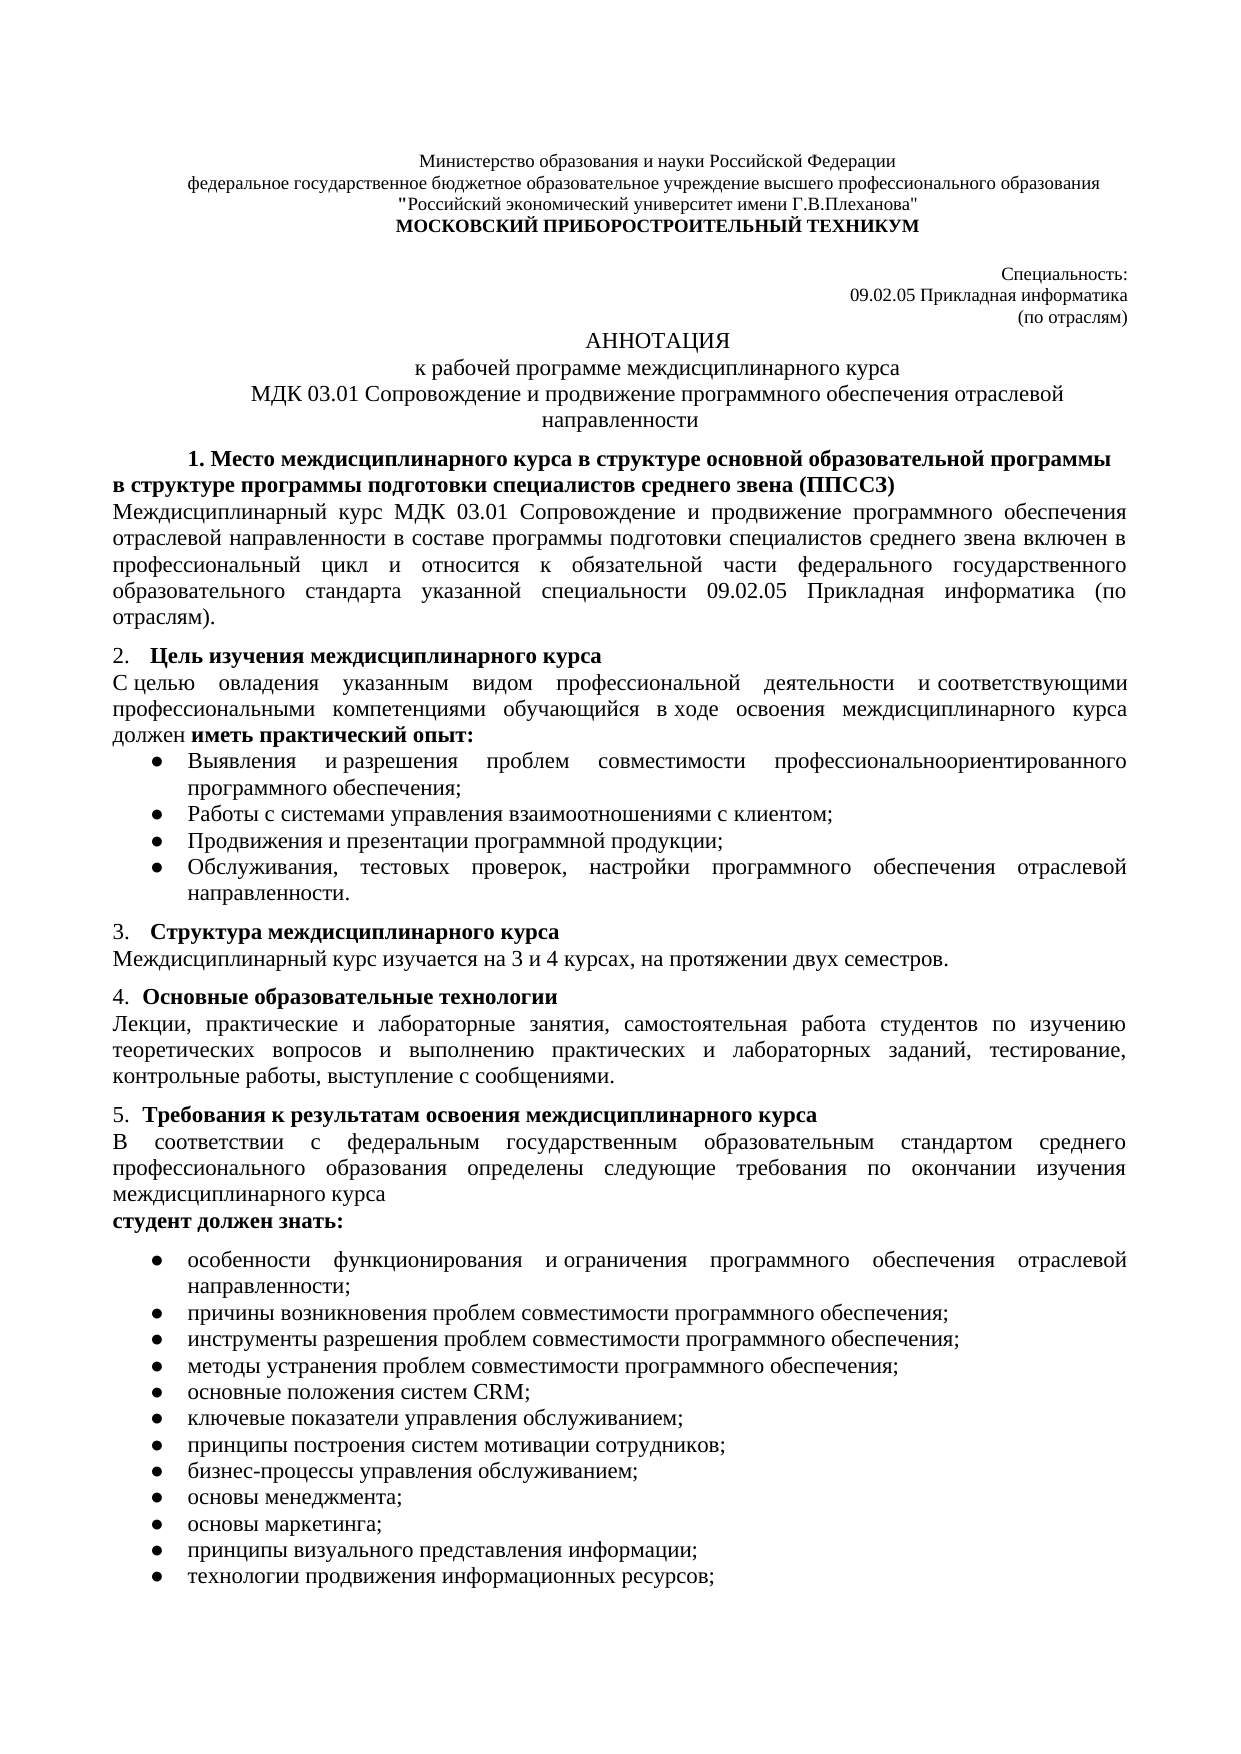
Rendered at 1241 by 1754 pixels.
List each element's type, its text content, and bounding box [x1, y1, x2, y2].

list Выявления и разрешения проблем совместимости профессиональноориентированного программного обеспечения; [150, 748, 1128, 800]
list (по отраслям) [112, 306, 1128, 327]
list 1. Место междисциплинарного курса в структуре основной образовательной программы в структуре программы подготовки специалистов среднего звена (ППССЗ) [112, 445, 1128, 498]
list бизнес-процессы управления обслуживанием; [150, 1457, 1128, 1483]
list Продвижения и презентации программной продукции; [150, 827, 1128, 853]
list основы маркетинга; [150, 1510, 1128, 1536]
list 09.02.05 Прикладная информатика [112, 284, 1128, 306]
list принципы визуального представления информации; [150, 1536, 1128, 1562]
list инструменты разрешения проблем совместимости программного обеспечения; [150, 1325, 1128, 1352]
list основы менеджмента; [150, 1483, 1128, 1510]
list Работы с системами управления взаимоотношениями с клиентом; [150, 800, 1128, 827]
list причины возникновения проблем совместимости программного обеспечения; [150, 1299, 1128, 1325]
list Структура междисциплинарного курса [112, 918, 1128, 944]
text С целью овладения указанным видом профессиональной деятельности и соответствующими профессиональными компетенциями обучающийся в ходе освоения междисциплинарного курса должен иметь практический опыт: [112, 668, 1128, 748]
list Основные образовательные технологии [112, 983, 1128, 1010]
list методы устранения проблем совместимости программного обеспечения; [150, 1352, 1128, 1378]
list "Российский экономический университет имени Г.В.Плеханова" [112, 193, 1128, 215]
text В соответствии с федеральным государственным образовательным стандартом среднего профессионального образования определены следующие требования по окончании изучения междисциплинарного курса [112, 1128, 1128, 1207]
list технологии продвижения информационных ресурсов; [150, 1562, 1128, 1589]
text Междисциплинарный курс МДК 03.01 Сопровождение и продвижение программного обеспечения отраслевой направленности в составе программы подготовки специалистов среднего звена включен в профессиональный цикл и относится к обязательной части федерального государственного образовательного стандарта указанной специальности 09.02.05 Прикладная информатика (по отраслям). [112, 498, 1128, 630]
list Специальность: [112, 263, 1128, 284]
list ключевые показатели управления обслуживанием; [150, 1404, 1128, 1431]
list принципы построения систем мотивации сотрудников; [150, 1431, 1128, 1457]
list АННОТАЦИЯ [112, 327, 1128, 354]
list к рабочей программе междисциплинарного курса [112, 354, 1128, 380]
list МОСКОВСКИЙ ПРИБОРОСТРОИТЕЛЬНЫЙ ТЕХНИКУМ [112, 215, 1128, 236]
list Цель изучения междисциплинарного курса [112, 642, 1128, 668]
list особенности функционирования и ограничения программного обеспечения отраслевой направленности; [150, 1246, 1128, 1299]
text Междисциплинарный курс изучается на 3 и 4 курсах, на протяжении двух семестров. [112, 944, 1128, 971]
list МДК 03.01 Сопровождение и продвижение программного обеспечения отраслевой направленности [112, 380, 1128, 433]
list Министерство образования и науки Российской Федерации [112, 150, 1128, 172]
list федеральное государственное бюджетное образовательное учреждение высшего профессионального образования [112, 172, 1128, 193]
list Требования к результатам освоения междисциплинарного курса [112, 1101, 1128, 1128]
list основные положения систем CRM; [150, 1378, 1128, 1404]
text студент должен знать: [112, 1207, 1128, 1233]
text Лекции, практические и лабораторные занятия, самостоятельная работа студентов по изучению теоретических вопросов и выполнению практических и лабораторных заданий, тестирование, контрольные работы, выступление с сообщениями. [112, 1010, 1128, 1089]
list Обслуживания, тестовых проверок, настройки программного обеспечения отраслевой направленности. [150, 853, 1128, 906]
